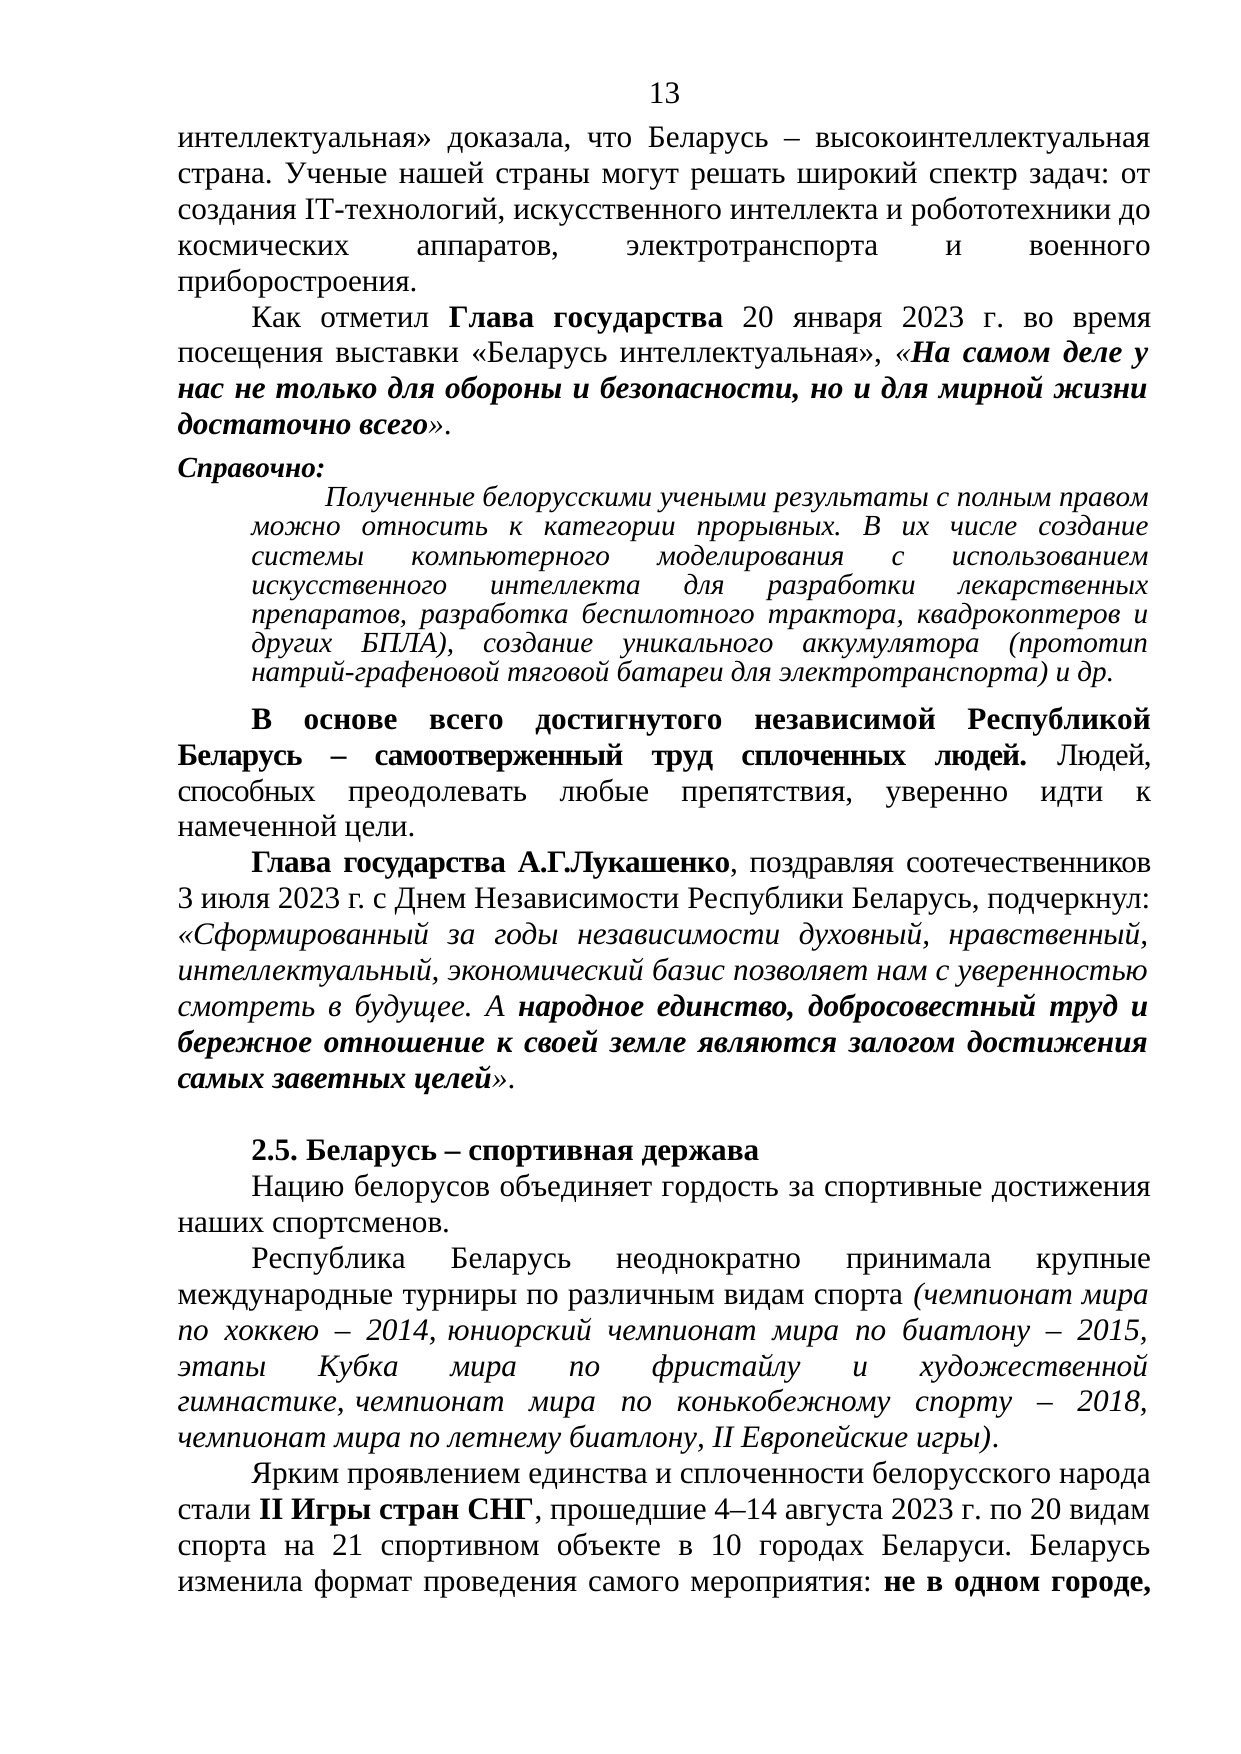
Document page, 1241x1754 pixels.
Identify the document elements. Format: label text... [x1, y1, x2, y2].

text Республика Беларусь неоднократно принимала крупные международные турниры по различным видам спорта (чемпионат мира по хоккею – 2014, юниорский чемпионат мира по биатлону – 2015, этапы Кубка мира по фристайлу и художественной гимнастике, чемпионат мира по конькобежному спорту – 2018, чемпионат мира по летнему биатлону, II Европейские игры). [177, 1239, 1152, 1454]
text В основе всего достигнутого независимой Республикой Беларусь – самоотверженный труд сплоченных людей. Людей, способных преодолевать любые препятствия, уверенно идти к намеченной цели. [177, 700, 1152, 844]
text Как отметил Глава государства 20 января 2023 г. во время посещения выставки «Беларусь интеллектуальная», «На самом деле у нас не только для обороны и безопасности, но и для мирной жизни достаточно всего». [177, 298, 1152, 442]
text Нацию белорусов объединяет гордость за спортивные достижения наших спортсменов. [177, 1167, 1152, 1239]
text Справочно: [177, 454, 1152, 483]
text Полученные белорусскими учеными результаты с полным правом можно относить к категории прорывных. В их числе создание системы компьютерного моделирования с использованием искусственного интеллекта для разработки лекарственных препаратов, разработка беспилотного трактора, квадрокоптеров и других БПЛА), создание уникального аккумулятора (прототип натрий-графеновой тяговой батареи для электротранспорта) и др. [251, 483, 1152, 687]
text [177, 1454, 1152, 1598]
text 2.5. Беларусь – спортивная держава [177, 1131, 1152, 1167]
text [177, 118, 1152, 298]
subtitle Глава государства А.Г.Лукашенко, поздравляя соотечественников 3 июля 2023 г. с Днем Независимости Республики Беларусь, подчеркнул: «Сформированный за годы независимости духовный, нравственный, интеллектуальный, экономический базис позволяет нам с уверенностью смотреть в будущее. А народное единство, добросовестный труд и бережное отношение к своей земле являются залогом достижения самых заветных целей». [177, 844, 1152, 1095]
